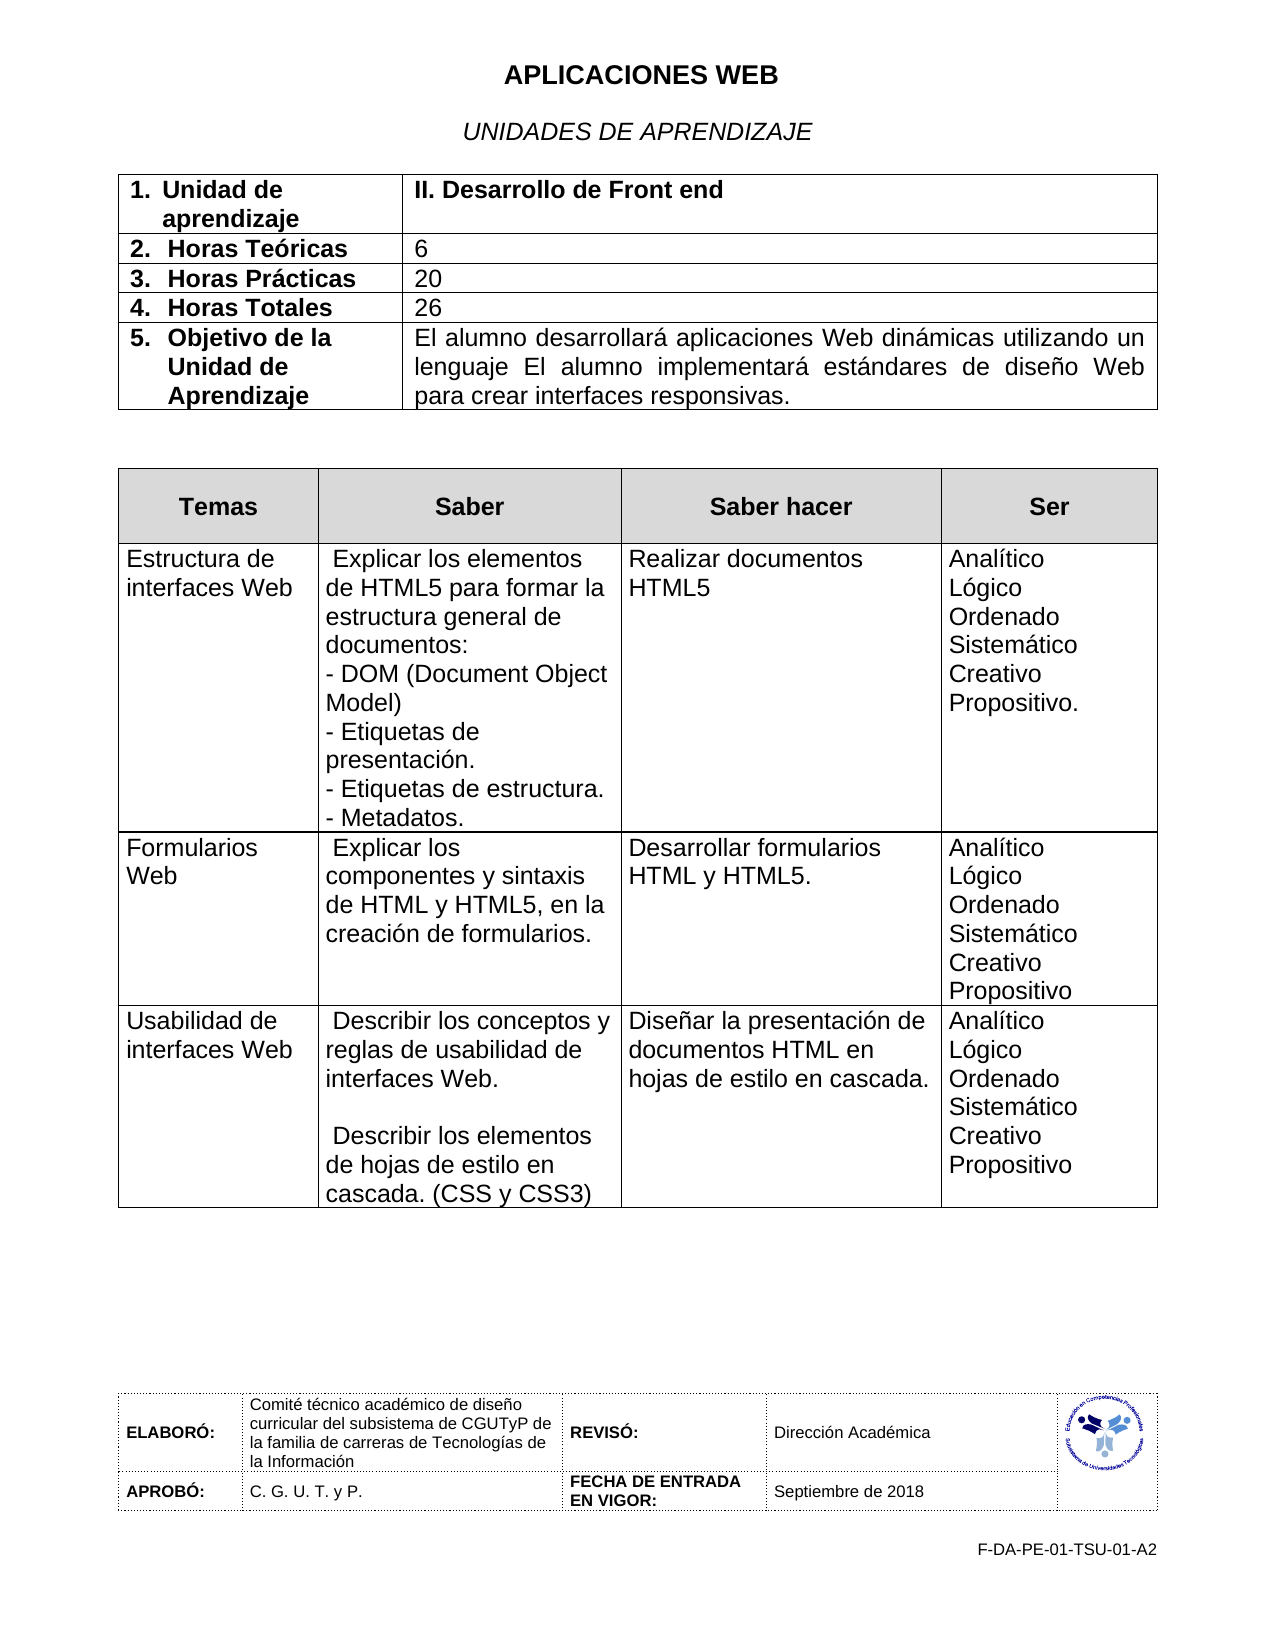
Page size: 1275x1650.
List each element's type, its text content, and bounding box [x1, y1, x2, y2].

table_header Temas [119, 469, 318, 543]
table_cell El alumno desarrollará aplicaciones Web dinámicas utilizando un lenguaje El alumno implementará estándares de diseño Web para crear interfaces responsivas. [403, 323, 1157, 409]
table_cell Analítico Lógico Ordenado Sistemático Creativo Propositivo. [942, 544, 1157, 831]
table_cell Explicar los componentes y sintaxis de HTML y HTML5, en la creación de formularios. [319, 833, 621, 1005]
table_cell Diseñar la presentación de documentos HTML en hojas de estilo en cascada. [622, 1006, 941, 1207]
table_cell Describir los conceptos y reglas de usabilidad de interfaces Web. Describir los elementos de hojas de estilo en cascada. (CSS y CSS3) [319, 1006, 621, 1207]
table_cell 26 [403, 293, 1157, 322]
table_cell Horas Prácticas [119, 264, 402, 292]
table_header II. Desarrollo de Front end [403, 175, 1157, 233]
table_cell Desarrollar formularios HTML y HTML5. [622, 833, 941, 1005]
table_cell Objetivo de la Unidad de Aprendizaje [119, 323, 402, 409]
table_header Saber [319, 469, 621, 543]
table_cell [942, 1006, 1157, 1207]
table_cell Usabilidad de interfaces Web [119, 1006, 318, 1207]
table_header Ser [942, 469, 1157, 543]
table_header Unidad de aprendizaje [119, 175, 402, 233]
table_cell Estructura de interfaces Web [119, 544, 318, 831]
text UNIDADES DE APRENDIZAJE [118, 117, 1157, 145]
table_header Saber hacer [622, 469, 941, 543]
text APLICACIONES WEB [118, 59, 1157, 90]
table_cell Explicar los elementos de HTML5 para formar la estructura general de documentos: - DOM (Document Object Model) - Etiquetas de presentación. - Etiquetas de estructura. - Metadatos. [319, 544, 621, 831]
table_cell Realizar documentos HTML5 [622, 544, 941, 831]
table_cell Horas Totales [119, 293, 402, 322]
table_cell 6 [403, 234, 1157, 262]
table_cell Horas Teóricas [119, 234, 402, 262]
table_cell 20 [403, 264, 1157, 292]
table_cell Analítico Lógico Ordenado Sistemático Creativo Propositivo [942, 833, 1157, 1005]
table_cell Formularios Web [119, 833, 318, 1005]
